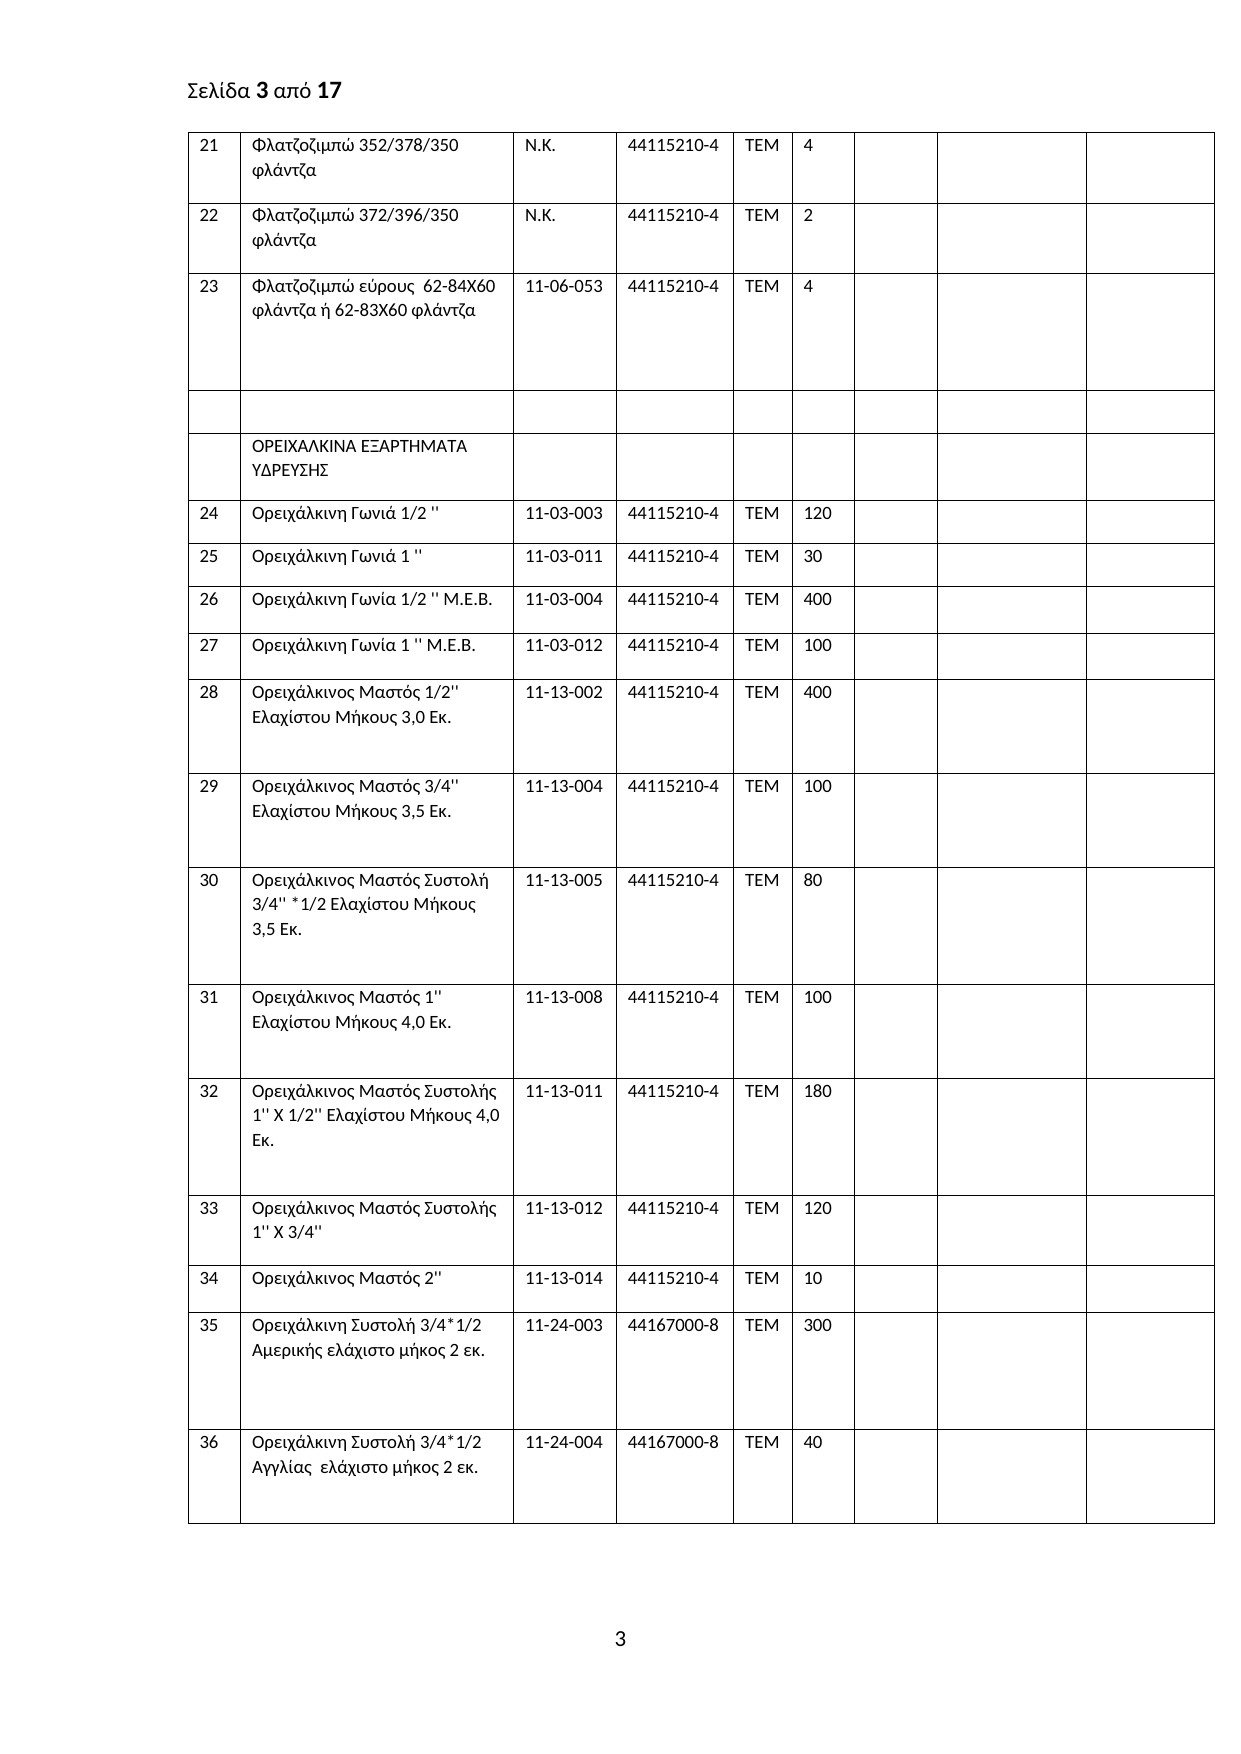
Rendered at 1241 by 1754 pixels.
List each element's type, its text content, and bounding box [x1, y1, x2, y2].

table_cell [793, 434, 854, 500]
table_cell 22 [189, 204, 240, 273]
table_cell 120 [793, 501, 854, 543]
table_cell [1087, 774, 1214, 867]
table_cell 26 [189, 587, 240, 632]
table_cell [938, 391, 1086, 433]
table_cell 44115210-4 [617, 133, 733, 203]
table_cell 44115210-4 [617, 634, 733, 679]
table_cell Φλατζοζιμπώ 352/378/350 φλάντζα [241, 133, 513, 203]
table_cell [1087, 391, 1214, 433]
table_cell [855, 1079, 937, 1195]
table_cell [514, 391, 616, 433]
table_cell ΤΕΜ [734, 1079, 792, 1195]
table_cell 11-13-004 [514, 774, 616, 867]
table_cell [938, 1430, 1086, 1523]
table_cell Ορειχάλκινος Μαστός Συστολή 3/4'' *1/2 Ελαχίστου Μήκους 3,5 Εκ. [241, 868, 513, 984]
table_cell [734, 434, 792, 500]
table_cell 180 [793, 1079, 854, 1195]
table_cell Ορειχάλκινη Γωνιά 1 '' [241, 544, 513, 586]
table_cell [938, 774, 1086, 867]
table_cell [938, 634, 1086, 679]
table_cell [855, 501, 937, 543]
table_cell 31 [189, 985, 240, 1078]
table_cell 11-13-014 [514, 1266, 616, 1312]
table_cell 36 [189, 1430, 240, 1523]
table_cell [1087, 985, 1214, 1078]
table_cell 10 [793, 1266, 854, 1312]
table_cell ΤΕΜ [734, 1430, 792, 1523]
table_cell [938, 1196, 1086, 1265]
table_cell 300 [793, 1313, 854, 1429]
table_cell ΤΕΜ [734, 587, 792, 632]
table_cell ΤΕΜ [734, 680, 792, 773]
table_cell 11-24-003 [514, 1313, 616, 1429]
table_cell [1087, 868, 1214, 984]
table_cell [1087, 680, 1214, 773]
table_cell [1087, 634, 1214, 679]
table_cell 44115210-4 [617, 985, 733, 1078]
table_cell [855, 544, 937, 586]
table_cell [1087, 1079, 1214, 1195]
table_cell 44115210-4 [617, 274, 733, 390]
table_cell Ν.Κ. [514, 133, 616, 203]
table_cell 4 [793, 274, 854, 390]
table_cell 11-03-003 [514, 501, 616, 543]
table_cell ΤΕΜ [734, 1313, 792, 1429]
table_cell [855, 204, 937, 273]
table_cell 100 [793, 774, 854, 867]
table_cell 11-13-011 [514, 1079, 616, 1195]
table_cell 120 [793, 1196, 854, 1265]
table_cell [938, 133, 1086, 203]
table_cell 11-03-012 [514, 634, 616, 679]
table_cell [938, 501, 1086, 543]
table_cell ΤΕΜ [734, 501, 792, 543]
table_cell 27 [189, 634, 240, 679]
table_cell [938, 1266, 1086, 1312]
table_cell 44115210-4 [617, 1079, 733, 1195]
table_cell [855, 634, 937, 679]
table_cell [1087, 1430, 1214, 1523]
table_cell 40 [793, 1430, 854, 1523]
table_cell Ν.Κ. [514, 204, 616, 273]
table_cell [1087, 274, 1214, 390]
table_cell 4 [793, 133, 854, 203]
table_cell 11-13-005 [514, 868, 616, 984]
table_cell Φλατζοζιμπώ εύρους 62-84Χ60 φλάντζα ή 62-83Χ60 φλάντζα [241, 274, 513, 390]
table_cell 35 [189, 1313, 240, 1429]
table_cell [734, 391, 792, 433]
table_cell 44115210-4 [617, 587, 733, 632]
table_cell Ορειχάλκινος Μαστός 1'' Ελαχίστου Μήκους 4,0 Εκ. [241, 985, 513, 1078]
table_cell [1087, 1313, 1214, 1429]
table_cell [1087, 1266, 1214, 1312]
table_cell ΤΕΜ [734, 133, 792, 203]
table_cell Ορειχάλκινος Μαστός 3/4'' Ελαχίστου Μήκους 3,5 Εκ. [241, 774, 513, 867]
table_cell [855, 587, 937, 632]
table_cell 11-03-011 [514, 544, 616, 586]
table_cell [938, 985, 1086, 1078]
table_cell ΤΕΜ [734, 274, 792, 390]
table_cell 44115210-4 [617, 868, 733, 984]
table_cell [855, 1196, 937, 1265]
table_cell [938, 1079, 1086, 1195]
table_cell 23 [189, 274, 240, 390]
table_cell [189, 391, 240, 433]
table_cell 30 [793, 544, 854, 586]
table_cell 44115210-4 [617, 1196, 733, 1265]
table_cell [938, 587, 1086, 632]
table_cell Ορειχάλκινη Γωνία 1/2 '' Μ.Ε.Β. [241, 587, 513, 632]
table_cell 44115210-4 [617, 501, 733, 543]
table_cell 30 [189, 868, 240, 984]
table_cell 44115210-4 [617, 774, 733, 867]
table_cell [938, 204, 1086, 273]
table_cell [793, 391, 854, 433]
table_cell 11-03-004 [514, 587, 616, 632]
table_cell [514, 434, 616, 500]
table_cell Ορειχάλκινος Μαστός Συστολής 1'' Χ 3/4'' [241, 1196, 513, 1265]
table_cell [855, 1313, 937, 1429]
table_cell [855, 868, 937, 984]
table_cell ΤΕΜ [734, 985, 792, 1078]
table_cell [938, 1313, 1086, 1429]
table_cell ΤΕΜ [734, 868, 792, 984]
table_cell ΤΕΜ [734, 1266, 792, 1312]
table_cell 33 [189, 1196, 240, 1265]
table_cell Ορειχάλκινη Γωνιά 1/2 '' [241, 501, 513, 543]
table_cell [1087, 1196, 1214, 1265]
table_cell 44167000-8 [617, 1313, 733, 1429]
table_cell 32 [189, 1079, 240, 1195]
table_cell 11-24-004 [514, 1430, 616, 1523]
table_cell 11-13-008 [514, 985, 616, 1078]
table_cell 25 [189, 544, 240, 586]
table_cell ΟΡΕΙΧΑΛΚΙΝΑ ΕΞΑΡΤΗΜΑΤΑ ΥΔΡΕΥΣΗΣ [241, 434, 513, 500]
table_cell [938, 868, 1086, 984]
table_cell [855, 133, 937, 203]
table_cell Ορειχάλκινος Μαστός 2'' [241, 1266, 513, 1312]
table_cell 11-06-053 [514, 274, 616, 390]
table_cell Ορειχάλκινη Γωνία 1 '' Μ.Ε.Β. [241, 634, 513, 679]
table_cell [855, 774, 937, 867]
table_cell [938, 544, 1086, 586]
table_cell 2 [793, 204, 854, 273]
table_cell [855, 1430, 937, 1523]
table_cell [855, 274, 937, 390]
table_cell 28 [189, 680, 240, 773]
table_cell ΤΕΜ [734, 544, 792, 586]
table_cell 44115210-4 [617, 544, 733, 586]
table_cell [1087, 544, 1214, 586]
table_cell Ορειχάλκινη Συστολή 3/4*1/2 Αμερικής ελάχιστο μήκος 2 εκ. [241, 1313, 513, 1429]
table_cell Ορειχάλκινος Μαστός 1/2'' Ελαχίστου Μήκους 3,0 Εκ. [241, 680, 513, 773]
table_cell 100 [793, 634, 854, 679]
table_cell 24 [189, 501, 240, 543]
table_cell 44167000-8 [617, 1430, 733, 1523]
table_cell 29 [189, 774, 240, 867]
table_cell 100 [793, 985, 854, 1078]
table_cell 34 [189, 1266, 240, 1312]
table_cell Ορειχάλκινη Συστολή 3/4*1/2 Αγγλίας ελάχιστο μήκος 2 εκ. [241, 1430, 513, 1523]
table_cell 400 [793, 680, 854, 773]
table_cell ΤΕΜ [734, 634, 792, 679]
table_cell ΤΕΜ [734, 1196, 792, 1265]
table_cell [938, 434, 1086, 500]
table_cell [855, 680, 937, 773]
table_cell 44115210-4 [617, 680, 733, 773]
table_cell [1087, 204, 1214, 273]
table_cell [617, 434, 733, 500]
table_cell [1087, 434, 1214, 500]
table_cell 11-13-012 [514, 1196, 616, 1265]
table_cell ΤΕΜ [734, 774, 792, 867]
table_cell [1087, 133, 1214, 203]
table_cell [855, 391, 937, 433]
table_cell Φλατζοζιμπώ 372/396/350 φλάντζα [241, 204, 513, 273]
table_cell 44115210-4 [617, 1266, 733, 1312]
table_cell [855, 985, 937, 1078]
table_cell 400 [793, 587, 854, 632]
table_cell [855, 1266, 937, 1312]
table_cell [189, 434, 240, 500]
table_cell 44115210-4 [617, 204, 733, 273]
table_cell 11-13-002 [514, 680, 616, 773]
table_cell [938, 680, 1086, 773]
table_cell [1087, 501, 1214, 543]
table_cell ΤΕΜ [734, 204, 792, 273]
table_cell [938, 274, 1086, 390]
table_cell 80 [793, 868, 854, 984]
table_cell [855, 434, 937, 500]
table_cell 21 [189, 133, 240, 203]
table_cell Ορειχάλκινος Μαστός Συστολής 1'' Χ 1/2'' Ελαχίστου Μήκους 4,0 Εκ. [241, 1079, 513, 1195]
table_cell [617, 391, 733, 433]
table_cell [1087, 587, 1214, 632]
table_cell [241, 391, 513, 433]
